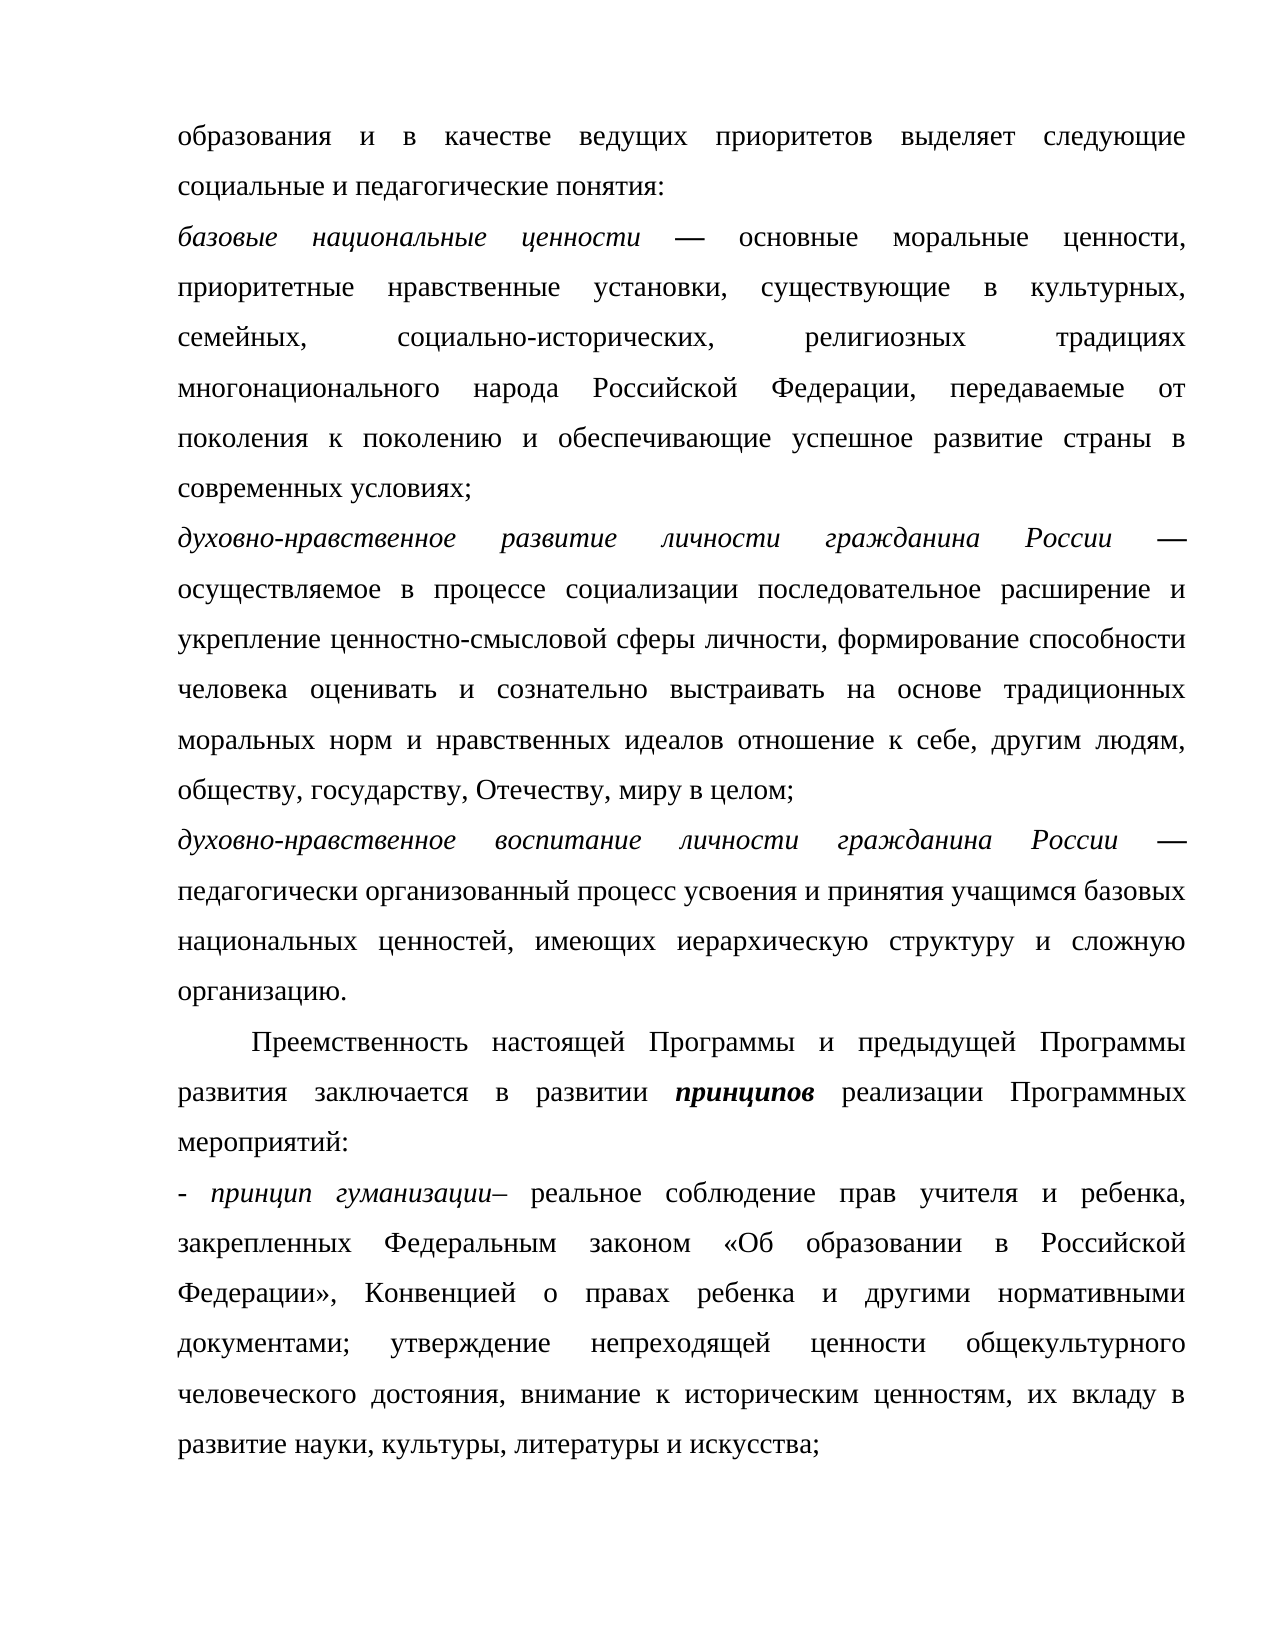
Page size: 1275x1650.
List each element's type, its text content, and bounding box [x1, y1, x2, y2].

text базовые национальные ценности — основные моральные ценности, приоритетные нравственные установки, существующие в культурных, семейных, социально-исторических, религиозных традициях многонационального народа Российской Федерации, передаваемые от поколения к поколению и обеспечивающие успешное развитие страны в современных условиях; [177, 219, 1186, 504]
text - принцип гуманизации– реальное соблюдение прав учителя и ребенка, закрепленных Федеральным законом «Об образовании в Российской Федерации», Конвенцией о правах ребенка и другими нормативными документами; утверждение непреходящей ценности общекультурного человеческого достояния, внимание к историческим ценностям, их вкладу в развитие науки, культуры, литературы и искусства; [177, 1175, 1186, 1460]
text Преемственность настоящей Программы и предыдущей Программы развития заключается в развитии принципов реализации Программных мероприятий: [177, 1024, 1186, 1158]
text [177, 118, 1186, 202]
text духовно-нравственное воспитание личности гражданина России — педагогически организованный процесс усвоения и принятия учащимся базовых национальных ценностей, имеющих иерархическую структуру и сложную организацию. [177, 822, 1186, 1007]
text духовно-нравственное развитие личности гражданина России — осуществляемое в процессе социализации последовательное расширение и укрепление ценностно-смысловой сферы личности, формирование способности человека оценивать и сознательно выстраивать на основе традиционных моральных норм и нравственных идеалов отношение к себе, другим людям, обществу, государству, Отечеству, миру в целом; [177, 521, 1186, 806]
